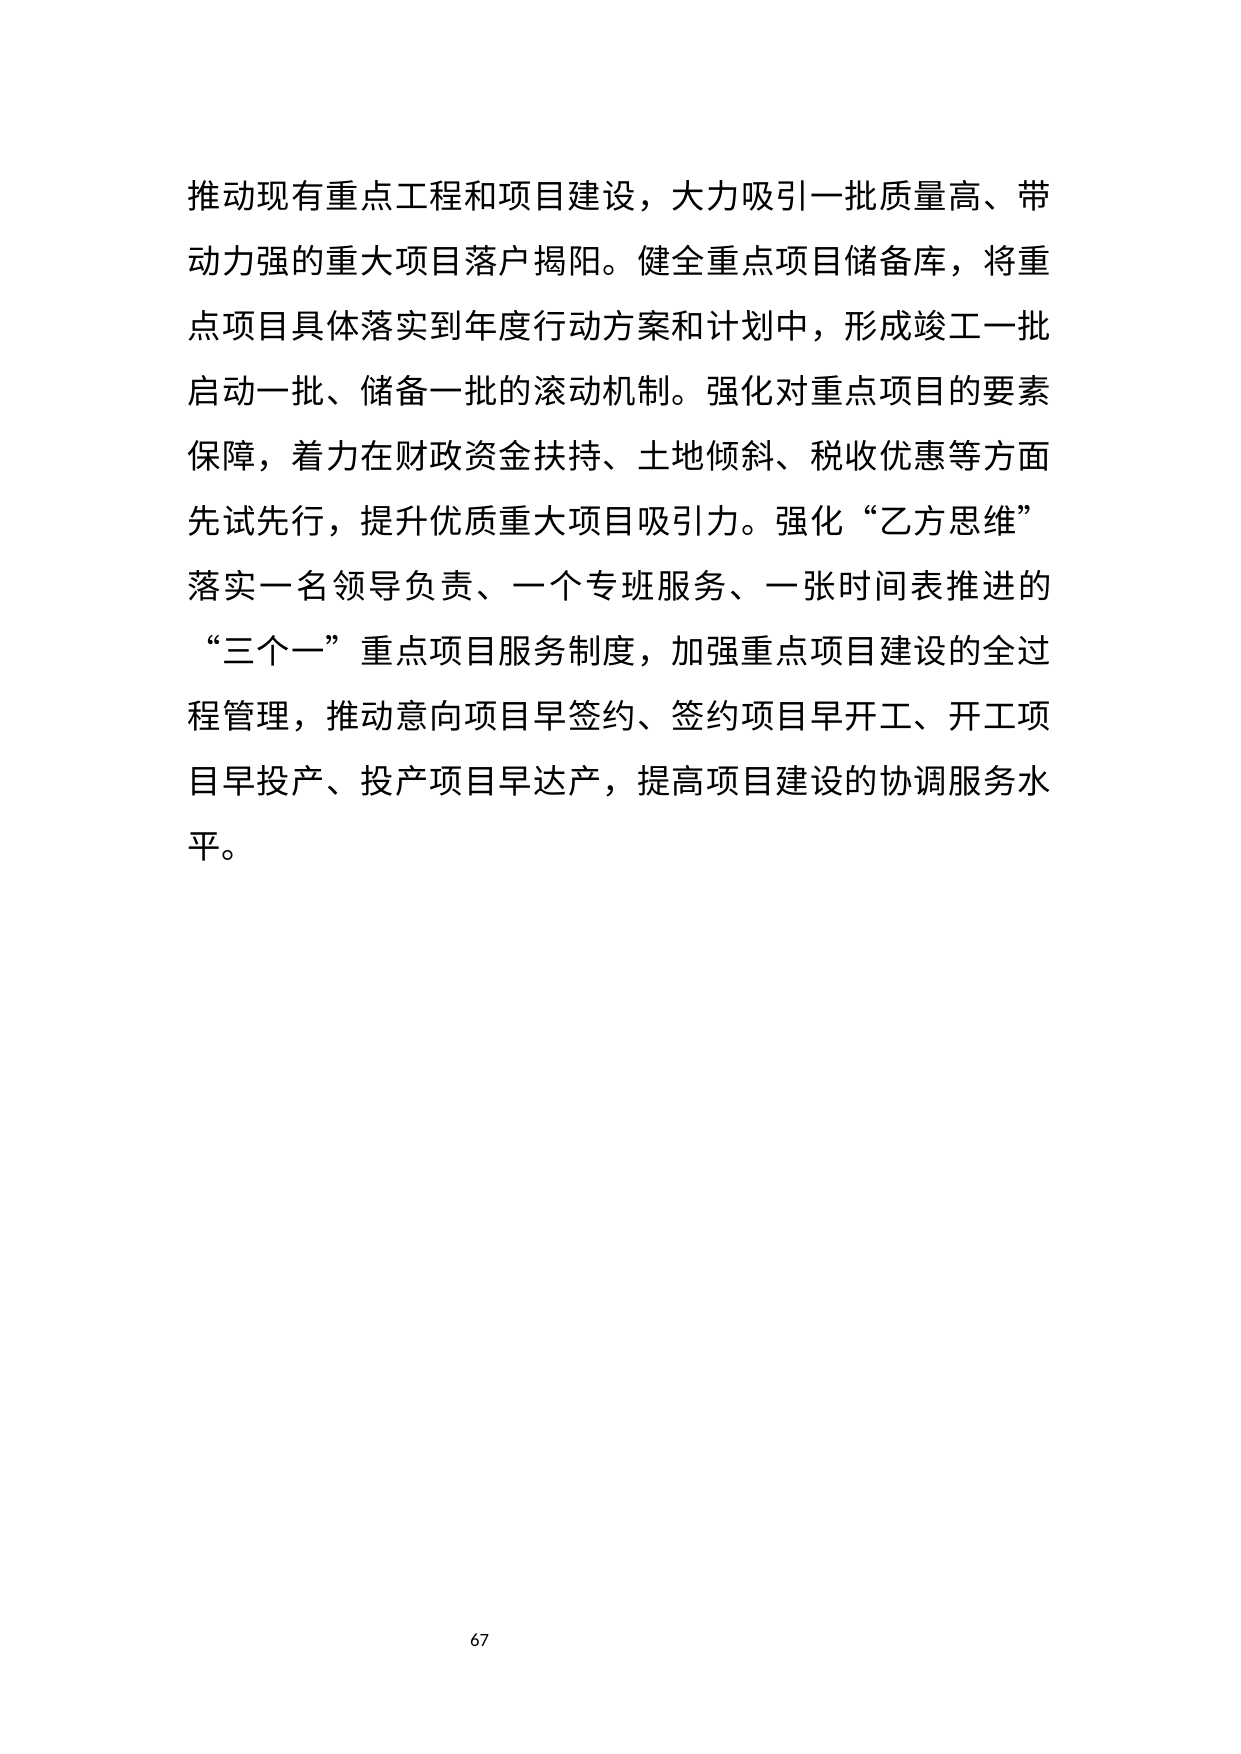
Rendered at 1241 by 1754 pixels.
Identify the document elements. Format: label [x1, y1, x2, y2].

text [187, 162, 1053, 877]
